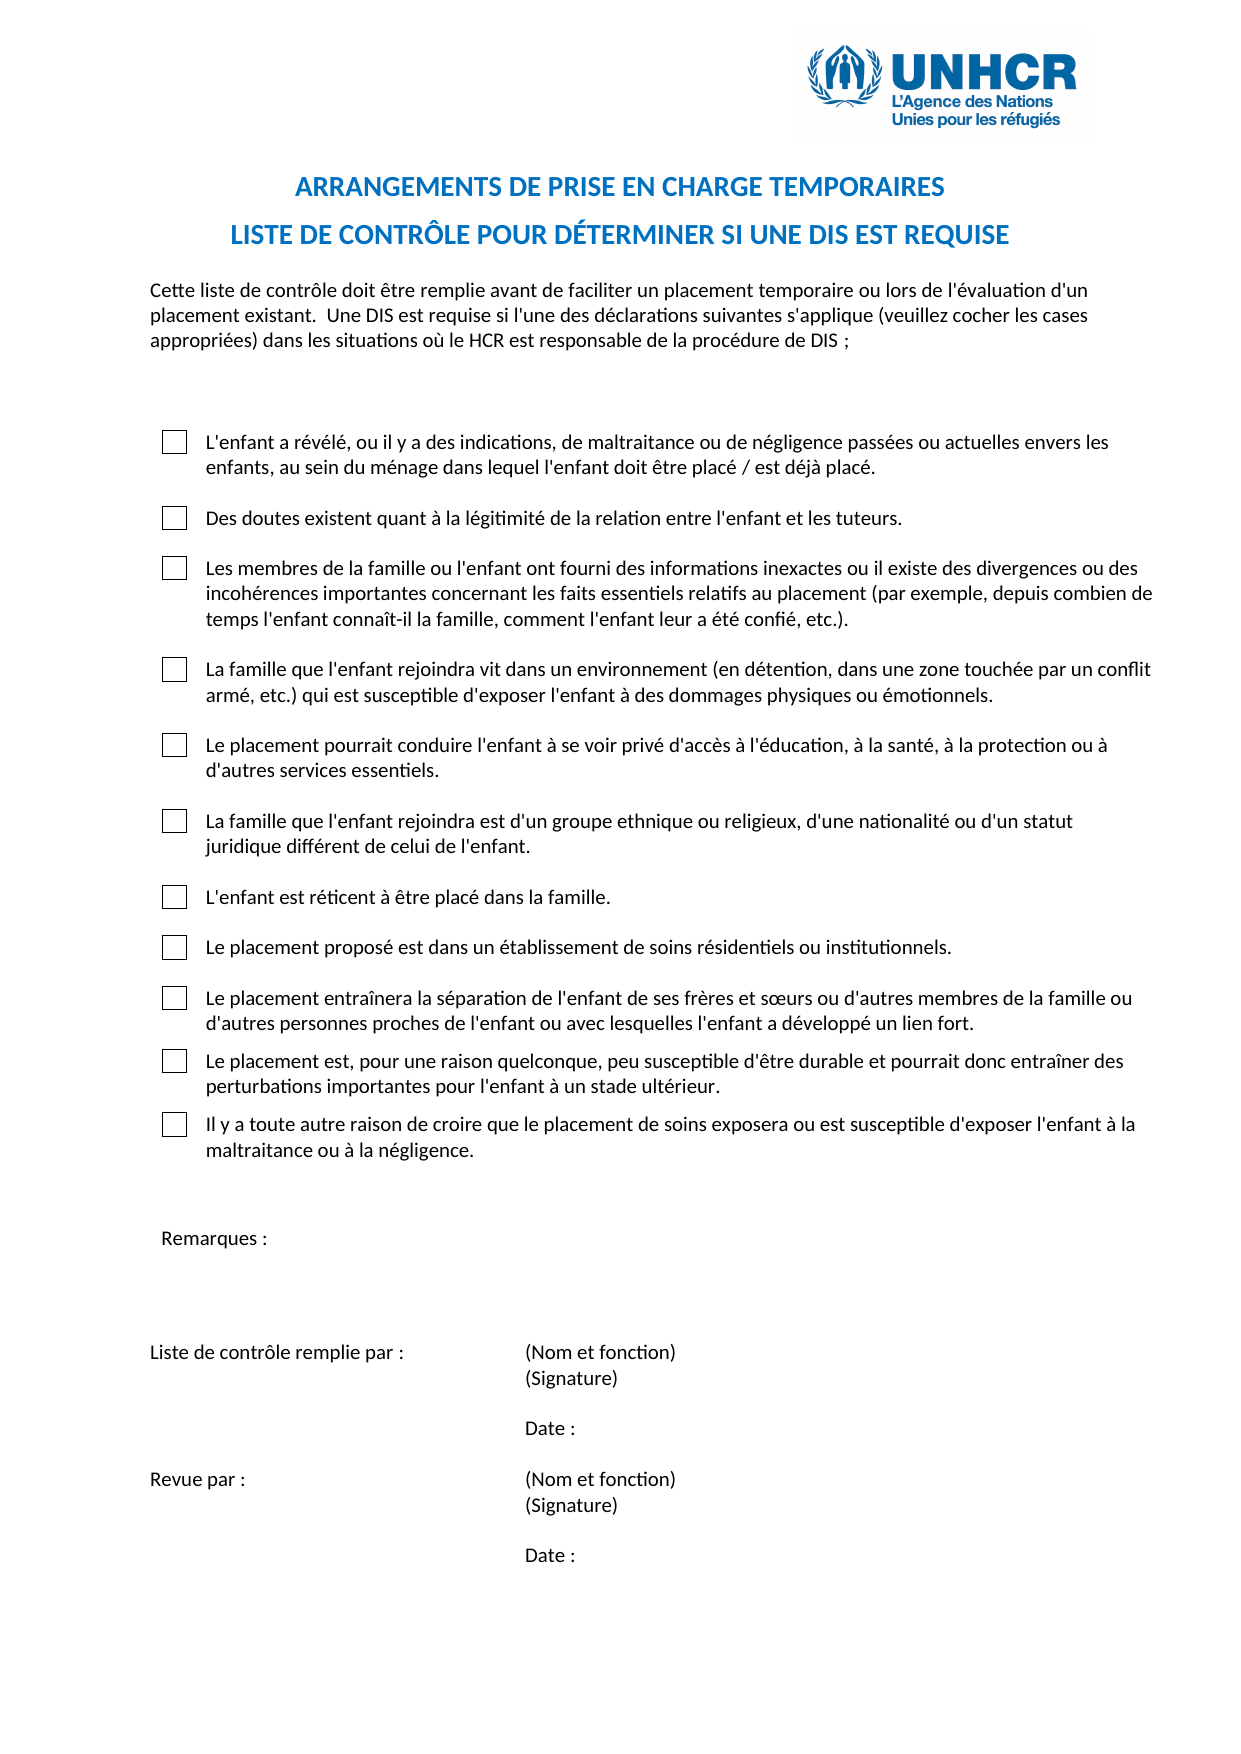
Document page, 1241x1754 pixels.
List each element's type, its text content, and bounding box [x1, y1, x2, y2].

text (Signature) [150, 1492, 1090, 1517]
text LISTE DE CONTRÔLE POUR DÉTERMINER SI UNE DIS EST REQUISE [150, 216, 1090, 251]
table_cell Le placement proposé est dans un établissement de soins résidentiels ou institutionnels. [146, 922, 1165, 972]
table_cell Le placement entraînera la séparation de l'enfant de ses frères et sœurs ou d'autres membres de la famille ou d'autres personnes proches de l'enfant ou avec lesquelles l'enfant a développé un lien fort. Le placement est, pour une raison quelconque, peu susceptible d'être durable et pourrait donc entraîner des perturbations importantes pour l'enfant à un stade ultérieur. Il y a toute autre raison de croire que le placement de soins exposera ou est susceptible d'exposer l'enfant à la maltraitance ou à la négligence. [146, 972, 1165, 1213]
table_cell La famille que l'enfant rejoindra vit dans un environnement (en détention, dans une zone touchée par un conflit armé, etc.) qui est susceptible d'exposer l'enfant à des dommages physiques ou émotionnels. [146, 644, 1165, 720]
table_cell Remarques : [146, 1213, 1165, 1263]
table_cell Les membres de la famille ou l'enfant ont fourni des informations inexactes ou il existe des divergences ou des incohérences importantes concernant les faits essentiels relatifs au placement (par exemple, depuis combien de temps l'enfant connaît-il la famille, comment l'enfant leur a été confié, etc.). [146, 543, 1165, 644]
picture [794, 29, 1091, 143]
table_header L'enfant a révélé, ou il y a des indications, de maltraitance ou de négligence passées ou actuelles envers les enfants, au sein du ménage dans lequel l'enfant doit être placé / est déjà placé. [146, 379, 1165, 492]
table_cell Des doutes existent quant à la légitimité de la relation entre l'enfant et les tuteurs. [146, 492, 1165, 543]
text Date : [150, 1543, 1090, 1568]
text Revue par : (Nom et fonction) [150, 1466, 1090, 1492]
text ARRANGEMENTS DE PRISE EN CHARGE TEMPORAIRES [150, 168, 1090, 203]
table_cell Le placement pourrait conduire l'enfant à se voir privé d'accès à l'éducation, à la santé, à la protection ou à d'autres services essentiels. [146, 720, 1165, 796]
text Cette liste de contrôle doit être remplie avant de faciliter un placement temporaire ou lors de l'évaluation d'un placement existant. Une DIS est requise si l'une des déclarations suivantes s'applique (veuillez cocher les cases appropriées) dans les situations où le HCR est responsable de la procédure de DIS ; [150, 277, 1090, 353]
table_cell La famille que l'enfant rejoindra est d'un groupe ethnique ou religieux, d'une nationalité ou d'un statut juridique différent de celui de l'enfant. [146, 796, 1165, 871]
text (Signature) [150, 1365, 1090, 1390]
text Date : [150, 1416, 1090, 1441]
table_cell L'enfant est réticent à être placé dans la famille. [146, 871, 1165, 922]
text Liste de contrôle remplie par : (Nom et fonction) [150, 1339, 1090, 1365]
